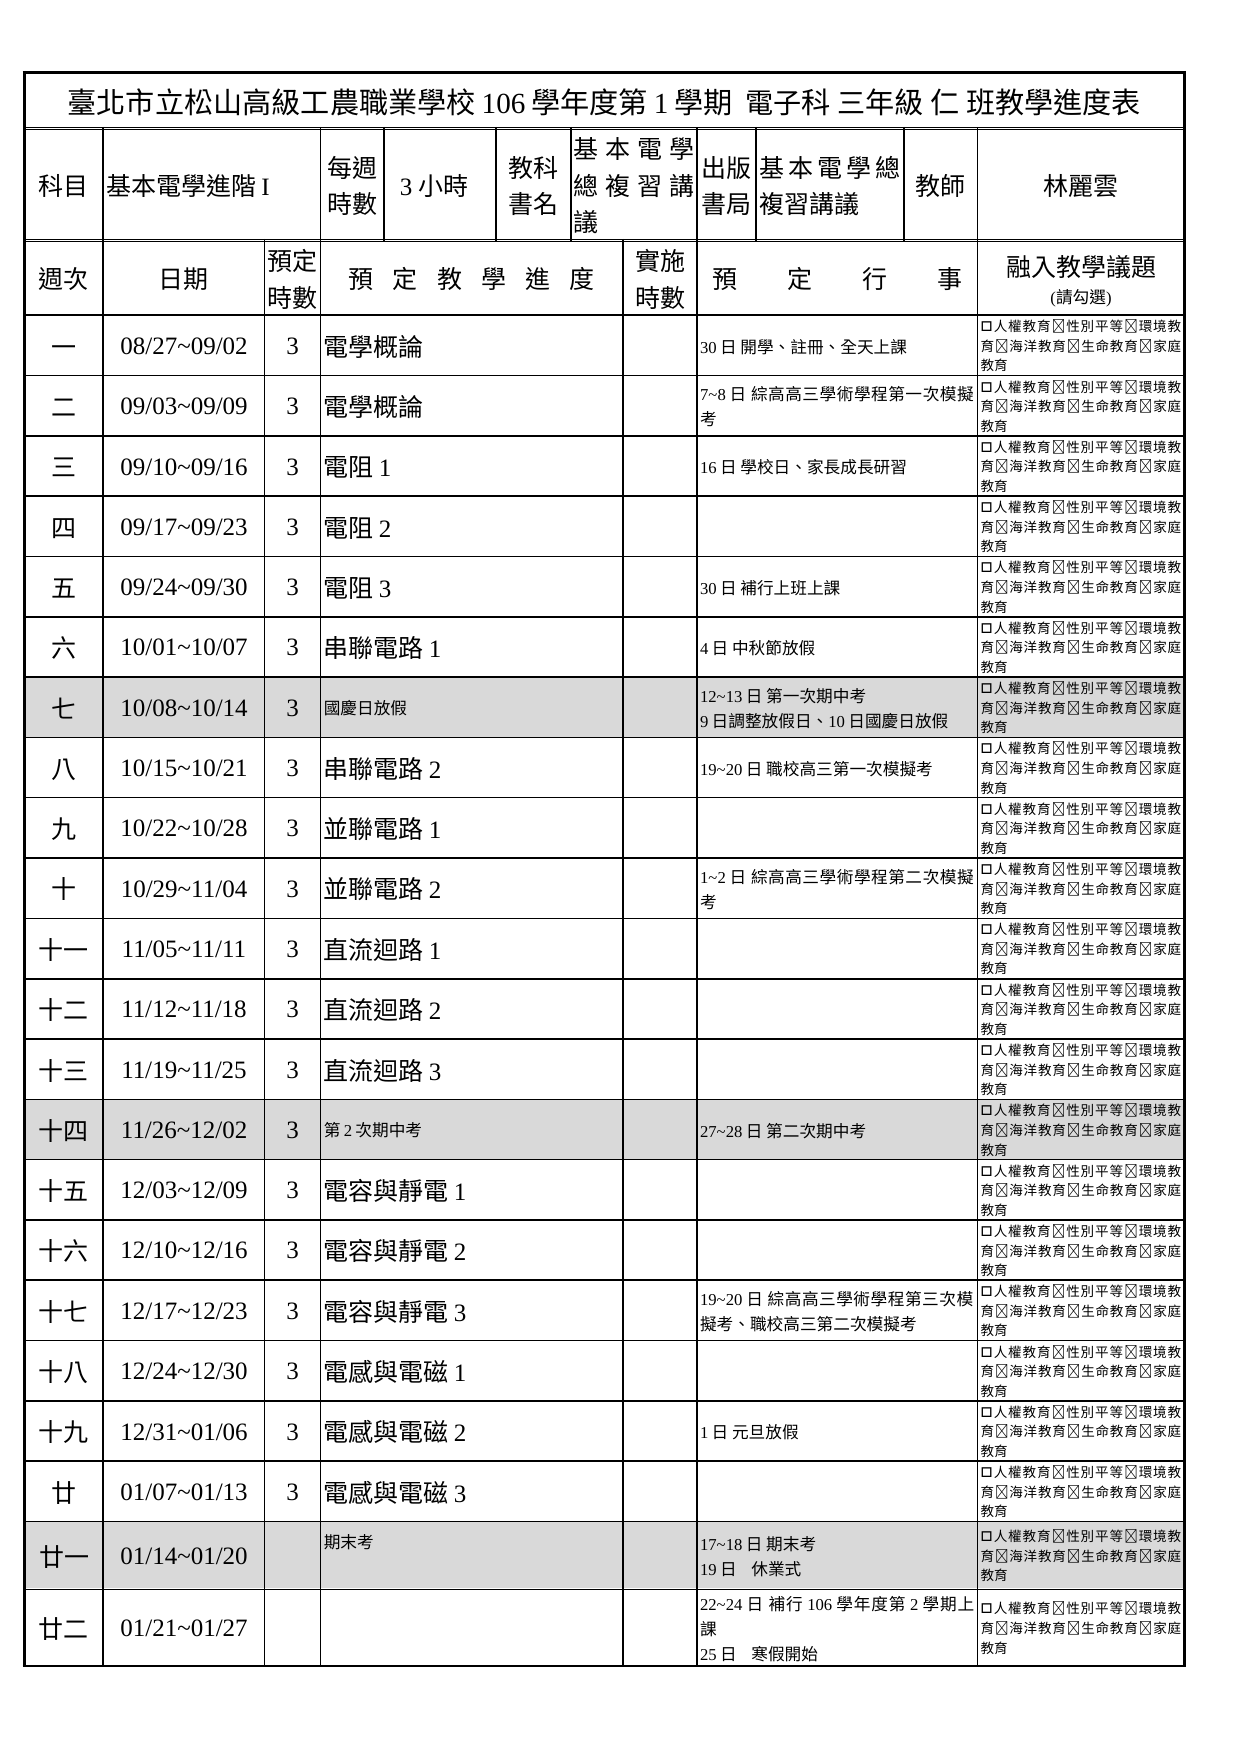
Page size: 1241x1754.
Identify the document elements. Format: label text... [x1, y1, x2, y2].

table_cell 並聯電路1 [321, 798, 622, 857]
table_cell 人權教育性別平等環境教育海洋教育生命教育家庭教育 [978, 1281, 1183, 1340]
table_cell [698, 1040, 977, 1098]
table_cell [624, 859, 696, 917]
table_cell 十 [26, 859, 102, 917]
table_cell 10/08~10/14 [104, 678, 264, 737]
table_cell 基本電學總複習講議 [572, 130, 696, 239]
table_cell 3 [265, 376, 320, 435]
table_cell 3 小時 [385, 130, 495, 239]
table_cell 廿二 [26, 1590, 102, 1665]
table_cell [624, 1221, 696, 1279]
table_cell 12/24~12/30 [104, 1341, 264, 1400]
table_cell 人權教育性別平等環境教育海洋教育生命教育家庭教育 [978, 437, 1183, 495]
table_cell 7~8日 綜高高三學術學程第一次模擬考 [698, 376, 977, 435]
table_cell [624, 980, 696, 1038]
table_cell 十二 [26, 980, 102, 1038]
table_cell 11/12~11/18 [104, 980, 264, 1038]
table_cell 10/22~10/28 [104, 798, 264, 857]
table_cell 16日 學校日、家長成長研習 [698, 437, 977, 495]
table_cell 教科 書名 [497, 130, 570, 239]
table_cell 直流迴路3 [321, 1040, 622, 1098]
table_cell 人權教育性別平等環境教育海洋教育生命教育家庭教育 [978, 316, 1183, 375]
table_cell [624, 376, 696, 435]
table_cell [698, 919, 977, 978]
table_cell 09/24~09/30 [104, 557, 264, 616]
table_cell 4日 中秋節放假 [698, 618, 977, 676]
table_cell 11/26~12/02 [104, 1100, 264, 1159]
table_cell 09/03~09/09 [104, 376, 264, 435]
table_cell 09/10~09/16 [104, 437, 264, 495]
table_cell 11/05~11/11 [104, 919, 264, 978]
table_cell 12/31~01/06 [104, 1402, 264, 1460]
table_cell 12/17~12/23 [104, 1281, 264, 1340]
table_cell 十四 [26, 1100, 102, 1159]
table_cell [624, 1100, 696, 1159]
table_cell 19~20日 職校高三第一次模擬考 [698, 738, 977, 797]
table_cell 十六 [26, 1221, 102, 1279]
table_cell [624, 1522, 696, 1588]
table_cell 01/14~01/20 [104, 1522, 264, 1588]
table_cell 人權教育性別平等環境教育海洋教育生命教育家庭教育 [978, 1590, 1183, 1665]
table_cell 12/10~12/16 [104, 1221, 264, 1279]
table_cell 3 [265, 1281, 320, 1340]
table_cell 人權教育性別平等環境教育海洋教育生命教育家庭教育 [978, 1040, 1183, 1098]
table_cell [321, 1590, 622, 1665]
table_cell 林麗雲 [978, 130, 1183, 239]
table_cell 3 [265, 678, 320, 737]
table_cell [624, 1160, 696, 1219]
table_cell 預定行事 [698, 242, 977, 314]
table_cell 五 [26, 557, 102, 616]
table_cell [265, 1522, 320, 1588]
table_cell 3 [265, 1160, 320, 1219]
table_cell 3 [265, 1040, 320, 1098]
table_cell 教師 [905, 130, 977, 239]
table_cell 並聯電路2 [321, 859, 622, 917]
table_cell 十七 [26, 1281, 102, 1340]
table_cell 八 [26, 738, 102, 797]
table_cell [624, 738, 696, 797]
table_cell 電感與電磁3 [321, 1462, 622, 1521]
table_cell 3 [265, 1462, 320, 1521]
table_cell [624, 316, 696, 375]
table_cell 01/07~01/13 [104, 1462, 264, 1521]
table_cell 3 [265, 859, 320, 917]
table_cell 人權教育性別平等環境教育海洋教育生命教育家庭教育 [978, 678, 1183, 737]
table_cell 人權教育性別平等環境教育海洋教育生命教育家庭教育 [978, 798, 1183, 857]
table_cell 08/27~09/02 [104, 316, 264, 375]
table_cell 七 [26, 678, 102, 737]
table_cell 3 [265, 919, 320, 978]
table_cell [624, 1462, 696, 1521]
table_cell 十三 [26, 1040, 102, 1098]
table_cell 人權教育性別平等環境教育海洋教育生命教育家庭教育 [978, 1462, 1183, 1521]
table_cell 09/17~09/23 [104, 497, 264, 556]
table_cell 電阻1 [321, 437, 622, 495]
table_cell 3 [265, 618, 320, 676]
table_cell 十九 [26, 1402, 102, 1460]
table_cell [698, 1221, 977, 1279]
table_cell 人權教育性別平等環境教育海洋教育生命教育家庭教育 [978, 618, 1183, 676]
table_cell 人權教育性別平等環境教育海洋教育生命教育家庭教育 [978, 859, 1183, 917]
table_cell [624, 1281, 696, 1340]
table_cell 電容與靜電3 [321, 1281, 622, 1340]
table_cell 3 [265, 980, 320, 1038]
table_cell 期末考 [321, 1522, 622, 1588]
table_cell 十八 [26, 1341, 102, 1400]
table_cell 電容與靜電1 [321, 1160, 622, 1219]
table_cell 電容與靜電2 [321, 1221, 622, 1279]
table_cell 串聯電路1 [321, 618, 622, 676]
table_cell 實施 時數 [624, 242, 696, 314]
table_cell 電阻3 [321, 557, 622, 616]
table_cell 國慶日放假 [321, 678, 622, 737]
table_cell 電感與電磁1 [321, 1341, 622, 1400]
table_cell 直流迴路2 [321, 980, 622, 1038]
table_cell 19~20日 綜高高三學術學程第三次模擬考、職校高三第二次模擬考 [698, 1281, 977, 1340]
table_cell 1日 元旦放假 [698, 1402, 977, 1460]
table_cell 人權教育性別平等環境教育海洋教育生命教育家庭教育 [978, 1100, 1183, 1159]
table_cell 人權教育性別平等環境教育海洋教育生命教育家庭教育 [978, 980, 1183, 1038]
table_cell [624, 678, 696, 737]
table_cell 週次 [26, 242, 102, 314]
table_cell [624, 919, 696, 978]
table_cell [698, 980, 977, 1038]
table_cell 3 [265, 1402, 320, 1460]
table_cell 人權教育性別平等環境教育海洋教育生命教育家庭教育 [978, 1160, 1183, 1219]
table_cell [624, 618, 696, 676]
table_cell 第2次期中考 [321, 1100, 622, 1159]
table_cell [698, 1341, 977, 1400]
table_cell 17~18日 期末考 19日 休業式 [698, 1522, 977, 1588]
table_cell 十一 [26, 919, 102, 978]
table_cell 10/01~10/07 [104, 618, 264, 676]
table_cell 30日 補行上班上課 [698, 557, 977, 616]
table_cell 人權教育性別平等環境教育海洋教育生命教育家庭教育 [978, 1221, 1183, 1279]
table_header 臺北市立松山高級工農職業學校106學年度第1學期 電子科 三年級 仁 班教學進度表 [26, 74, 1183, 127]
table_cell 預定教學進度 [321, 242, 622, 314]
table_cell [624, 1341, 696, 1400]
table_cell 十五 [26, 1160, 102, 1219]
table_cell 廿 [26, 1462, 102, 1521]
table_cell 3 [265, 1221, 320, 1279]
table_cell 22~24日 補行106學年度第2學期上課 25日 寒假開始 [698, 1590, 977, 1665]
table_cell [698, 1462, 977, 1521]
table_cell 人權教育性別平等環境教育海洋教育生命教育家庭教育 [978, 557, 1183, 616]
table_cell 電學概論 [321, 376, 622, 435]
table_cell [624, 1402, 696, 1460]
table_cell 3 [265, 1100, 320, 1159]
table_cell 預定 時數 [265, 242, 320, 314]
table_cell 一 [26, 316, 102, 375]
table_cell 電阻2 [321, 497, 622, 556]
table_cell 基本電學進階I [104, 130, 320, 239]
table_cell 出版 書局 [698, 130, 755, 239]
table_cell 12~13日 第一次期中考 9日調整放假日、10日國慶日放假 [698, 678, 977, 737]
table_cell 電學概論 [321, 316, 622, 375]
table_cell 3 [265, 798, 320, 857]
table_cell 11/19~11/25 [104, 1040, 264, 1098]
table_cell 10/15~10/21 [104, 738, 264, 797]
table_cell 四 [26, 497, 102, 556]
table_cell 1~2日 綜高高三學術學程第二次模擬考 [698, 859, 977, 917]
table_cell 融入教學議題 (請勾選) [978, 242, 1183, 314]
table_cell 人權教育性別平等環境教育海洋教育生命教育家庭教育 [978, 919, 1183, 978]
table_cell 10/29~11/04 [104, 859, 264, 917]
table_cell 3 [265, 497, 320, 556]
table_cell 27~28日 第二次期中考 [698, 1100, 977, 1159]
table_cell [698, 497, 977, 556]
table_cell 12/03~12/09 [104, 1160, 264, 1219]
table_cell 二 [26, 376, 102, 435]
table_cell 六 [26, 618, 102, 676]
table_cell 三 [26, 437, 102, 495]
table_cell 每週 時數 [321, 130, 383, 239]
table_cell 3 [265, 437, 320, 495]
table_cell 人權教育性別平等環境教育海洋教育生命教育家庭教育 [978, 1341, 1183, 1400]
table_cell 廿一 [26, 1522, 102, 1588]
table_cell 日期 [104, 242, 264, 314]
table_cell 人權教育性別平等環境教育海洋教育生命教育家庭教育 [978, 1402, 1183, 1460]
table_cell 直流迴路1 [321, 919, 622, 978]
table_cell 3 [265, 1341, 320, 1400]
table_cell 人權教育性別平等環境教育海洋教育生命教育家庭教育 [978, 376, 1183, 435]
table_cell [624, 1040, 696, 1098]
table_cell [265, 1590, 320, 1665]
table_cell 人權教育性別平等環境教育海洋教育生命教育家庭教育 [978, 1522, 1183, 1588]
table_cell [624, 557, 696, 616]
table_cell [698, 1160, 977, 1219]
table_cell [624, 798, 696, 857]
table_cell 基本電學總複習講議 [757, 130, 903, 239]
table_cell 科目 [26, 130, 102, 239]
table_cell 電感與電磁2 [321, 1402, 622, 1460]
table_cell 九 [26, 798, 102, 857]
table_cell 01/21~01/27 [104, 1590, 264, 1665]
table_cell [624, 437, 696, 495]
table_cell 人權教育性別平等環境教育海洋教育生命教育家庭教育 [978, 497, 1183, 556]
table_cell [624, 497, 696, 556]
table_cell 串聯電路2 [321, 738, 622, 797]
table_cell 人權教育性別平等環境教育海洋教育生命教育家庭教育 [978, 738, 1183, 797]
table_cell [698, 798, 977, 857]
table_cell 3 [265, 738, 320, 797]
table_cell 3 [265, 557, 320, 616]
table_cell 3 [265, 316, 320, 375]
table_cell 30日 開學、註冊、全天上課 [698, 316, 977, 375]
table_cell [624, 1590, 696, 1665]
